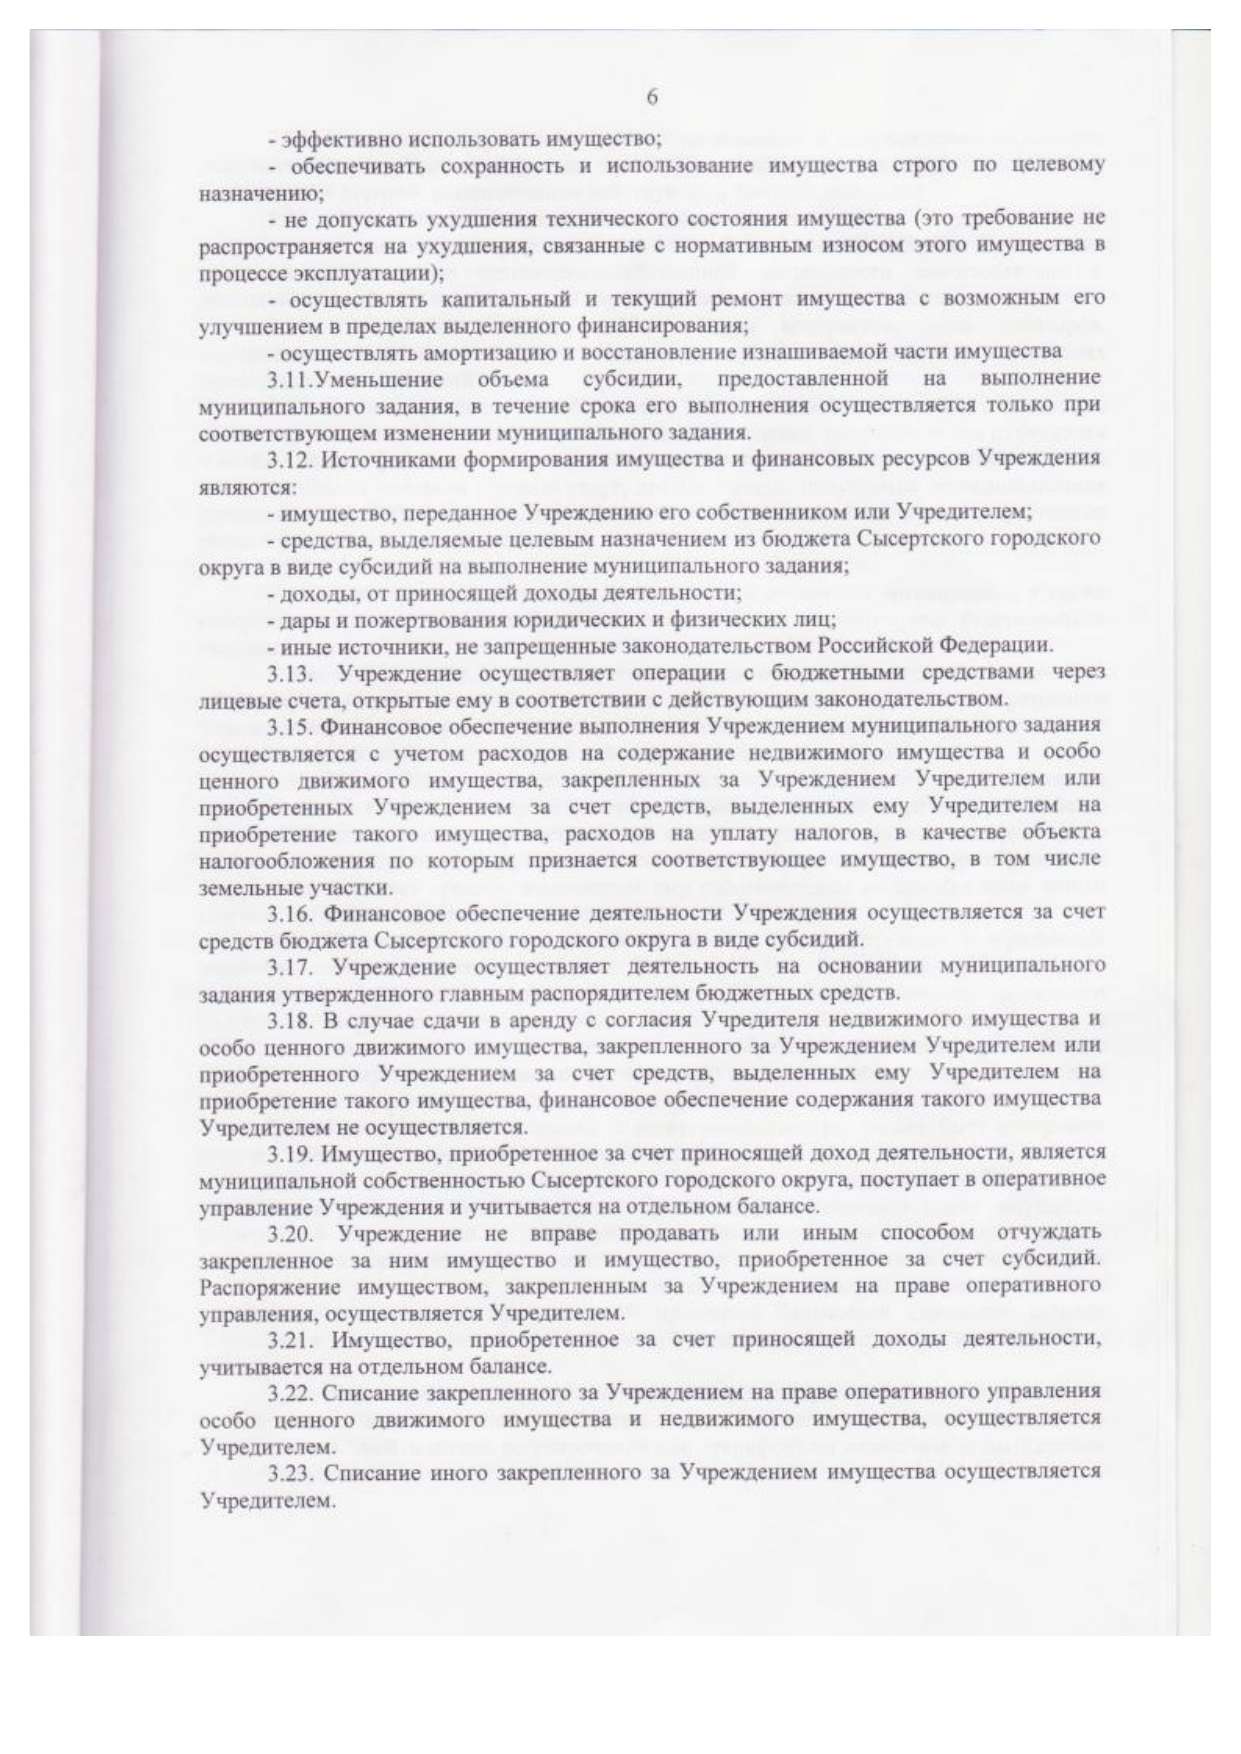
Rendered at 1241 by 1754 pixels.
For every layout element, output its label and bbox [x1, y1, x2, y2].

picture [29, 29, 1211, 1636]
